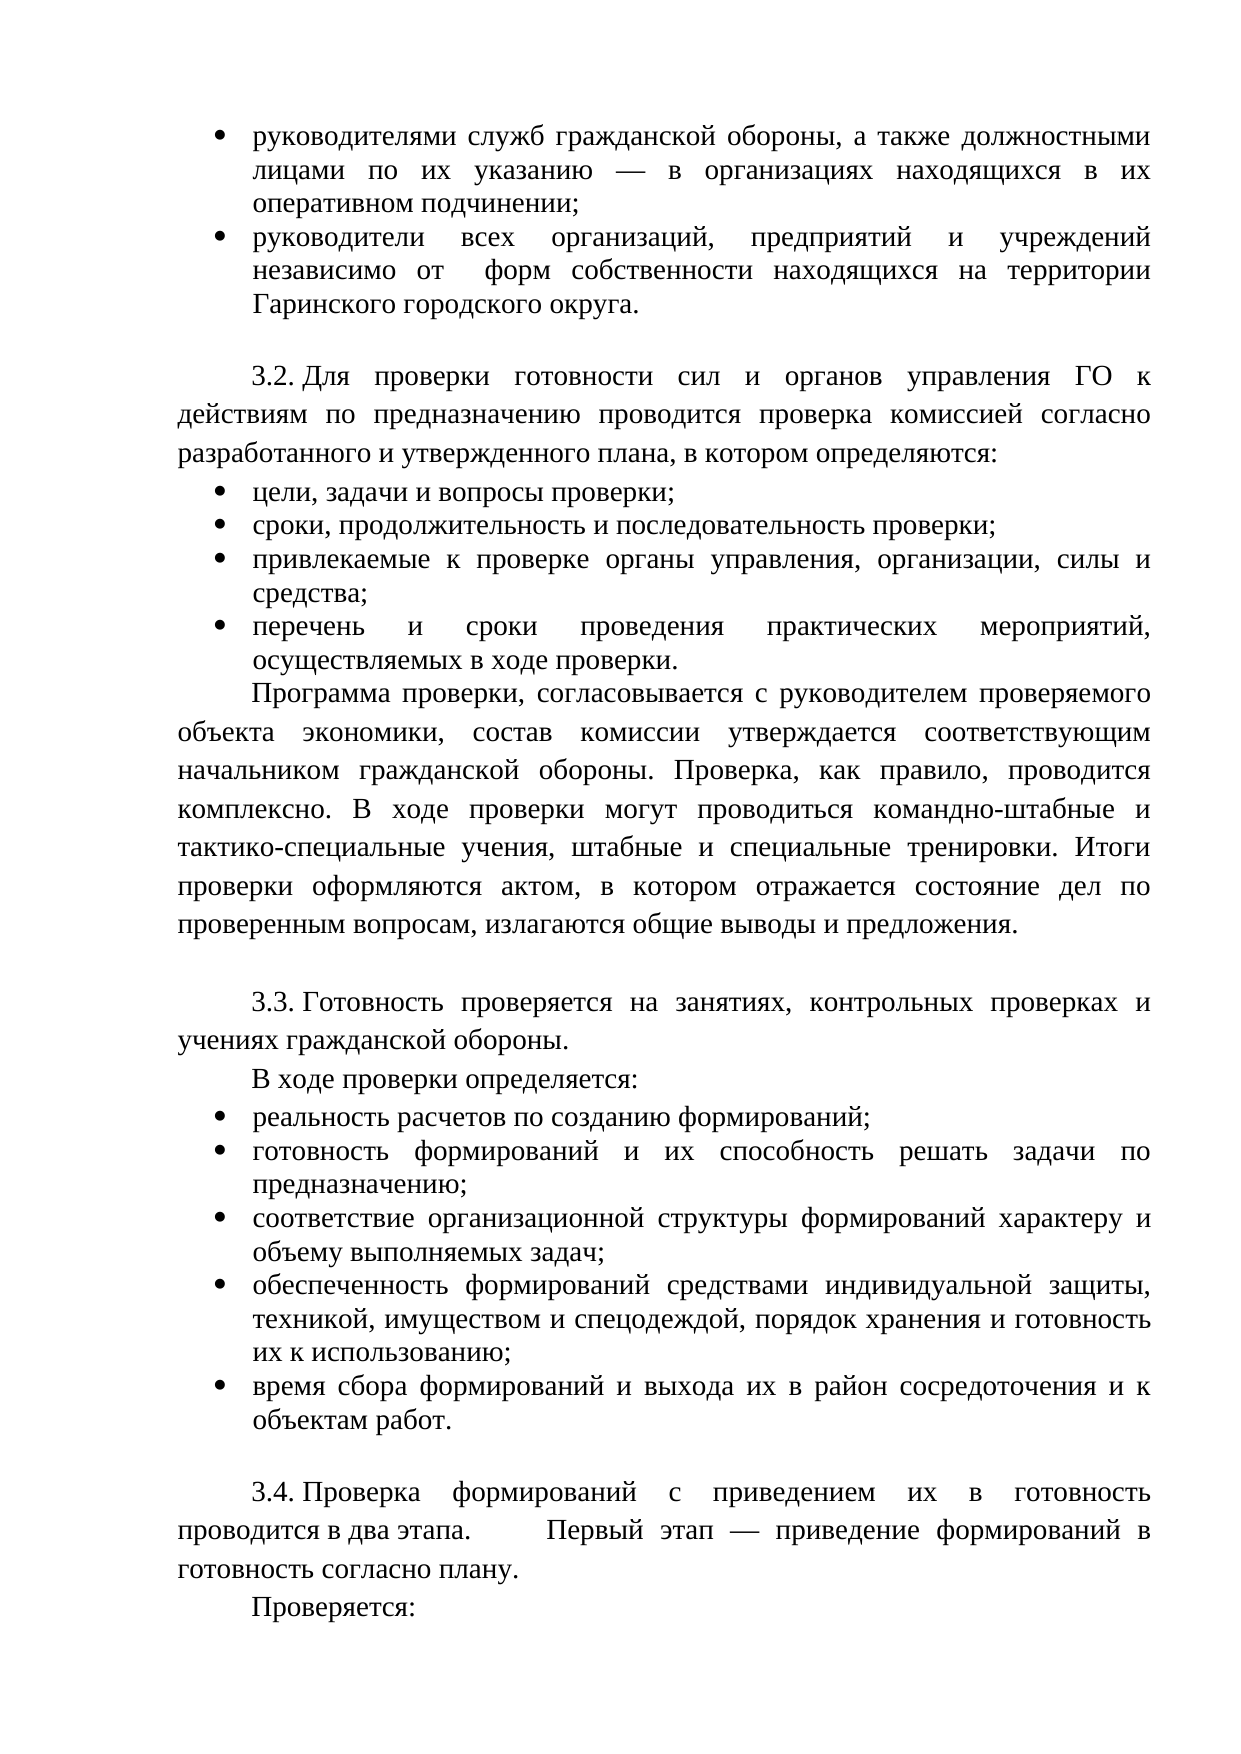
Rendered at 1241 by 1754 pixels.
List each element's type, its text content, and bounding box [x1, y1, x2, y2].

list сроки, продолжительность и последовательность проверки; [215, 507, 1152, 541]
list руководители всех организаций, предприятий и учреждений независимо от форм собственности находящихся на территории Гаринского городского округа. [215, 219, 1152, 319]
text В ходе проверки определяется: [177, 1061, 1152, 1094]
text 3.3. Готовность проверяется на занятиях, контрольных проверках и учениях гражданской обороны. [177, 984, 1152, 1056]
text 3.2. Для проверки готовности сил и органов управления ГО к действиям по предназначению проводится проверка комиссией согласно разработанного и утвержденного плана, в котором определяются: [177, 358, 1152, 469]
list готовность формирований и их способность решать задачи по предназначению; [215, 1133, 1152, 1200]
list время сбора формирований и выхода их в район сосредоточения и к объектам работ. [215, 1368, 1152, 1435]
list цели, задачи и вопросы проверки; [215, 474, 1152, 507]
text Программа проверки, согласовывается с руководителем проверяемого объекта экономики, состав комиссии утверждается соответствующим начальником гражданской обороны. Проверка, как правило, проводится комплексно. В ходе проверки могут проводиться командно-штабные и тактико-специальные учения, штабные и специальные тренировки. Итоги проверки оформляются актом, в котором отражается состояние дел по проверенным вопросам, излагаются общие выводы и предложения. [177, 675, 1152, 940]
list обеспеченность формирований средствами индивидуальной защиты, техникой, имуществом и спецодеждой, порядок хранения и готовность их к использованию; [215, 1267, 1152, 1368]
list реальность расчетов по созданию формирований; [215, 1099, 1152, 1133]
list перечень и сроки проведения практических мероприятий, осуществляемых в ходе проверки. [215, 608, 1152, 675]
text Проверяется: [177, 1589, 1152, 1623]
list руководителями служб гражданской обороны, а также должностными лицами по их указанию — в организациях находящихся в их оперативном подчинении; [215, 118, 1152, 219]
list соответствие организационной структуры формирований характеру и объему выполняемых задач; [215, 1200, 1152, 1267]
list привлекаемые к проверке органы управления, организации, силы и средства; [215, 541, 1152, 608]
text 3.4. Проверка формирований с приведением их в готовность проводится в два этапа. Первый этап — приведение формирований в готовность согласно плану. [177, 1474, 1152, 1584]
